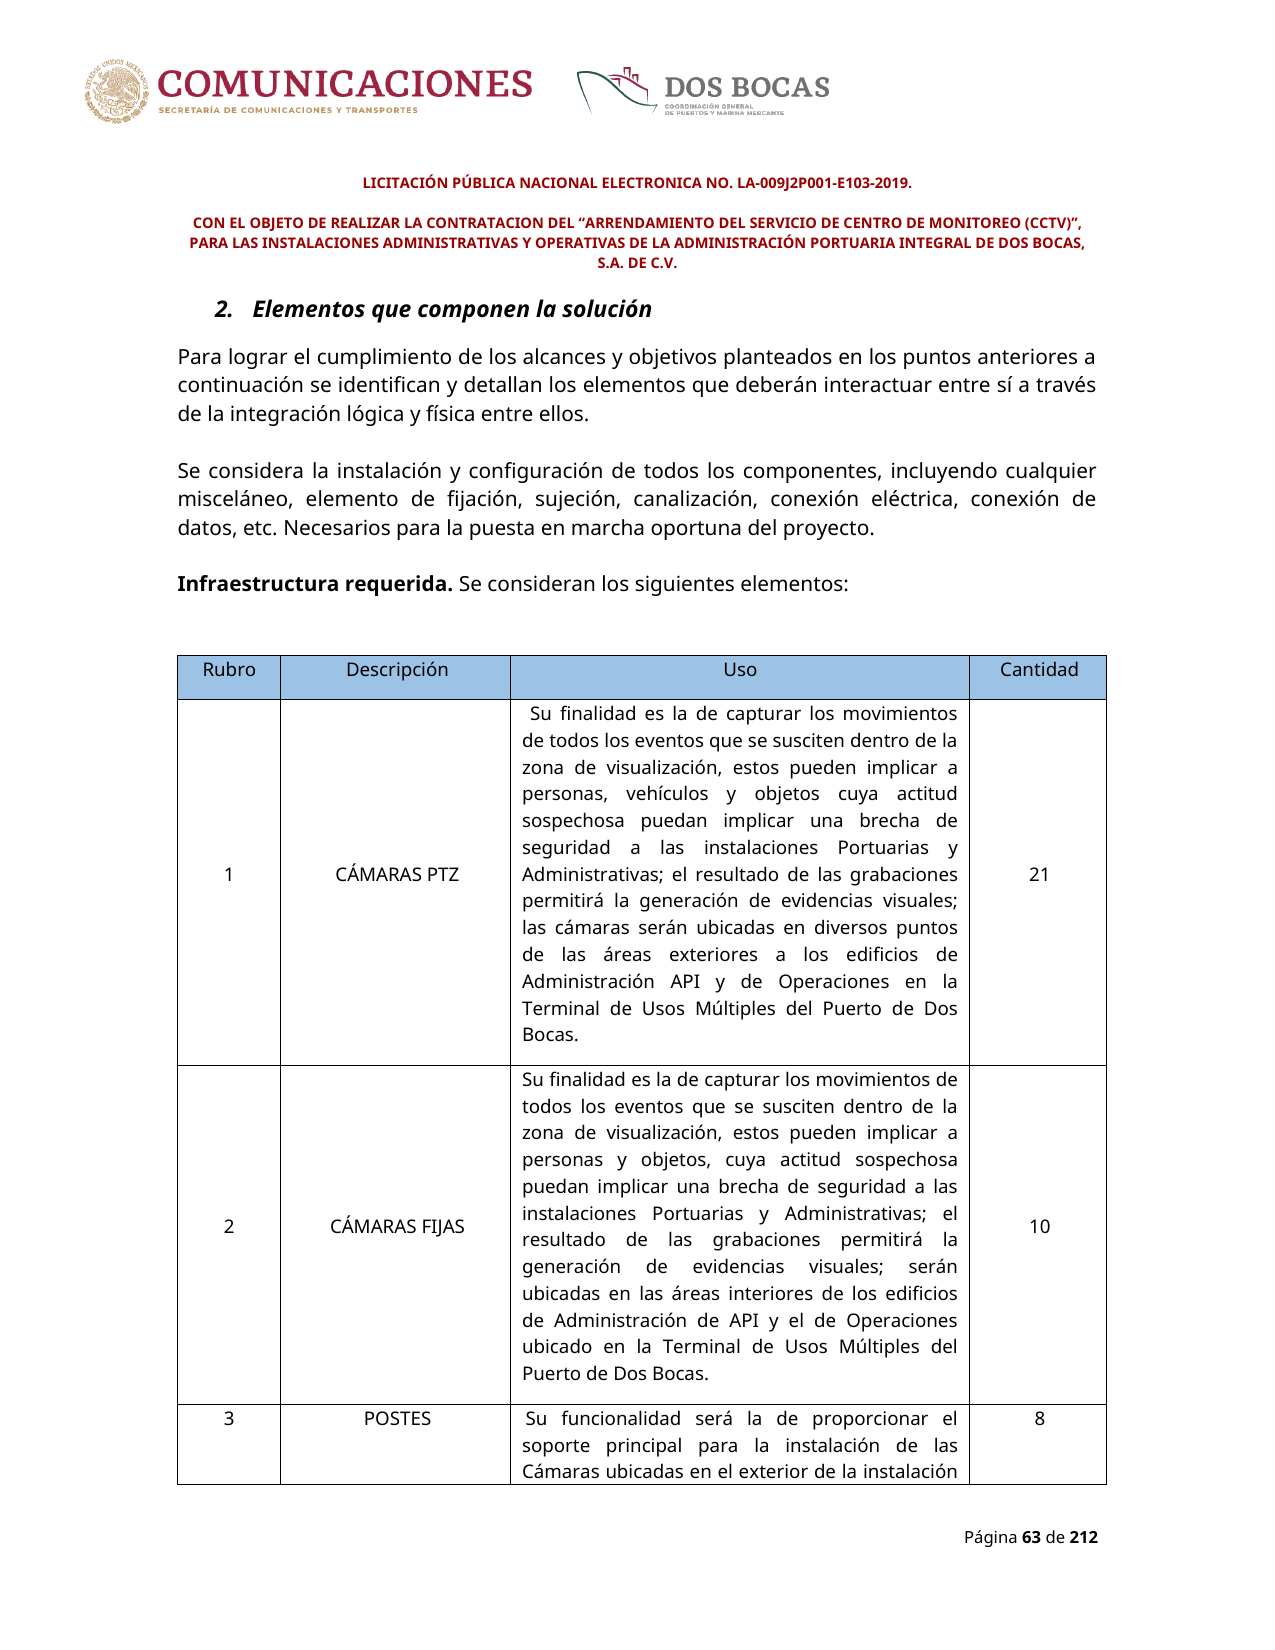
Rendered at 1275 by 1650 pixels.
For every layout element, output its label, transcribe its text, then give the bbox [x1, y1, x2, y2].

table_cell Su finalidad es la de capturar los movimientos de todos los eventos que se susciten dentro de la zona de visualización, estos pueden implicar a personas y objetos, cuya actitud sospechosa puedan implicar una brecha de seguridad a las instalaciones Portuarias y Administrativas; el resultado de las grabaciones permitirá la generación de evidencias visuales; serán ubicadas en las áreas interiores de los edificios de Administración de API y el de Operaciones ubicado en la Terminal de Usos Múltiples del Puerto de Dos Bocas. [511, 1066, 969, 1404]
table_header Uso [511, 656, 969, 699]
table_header Cantidad [970, 656, 1106, 699]
table_cell POSTES [281, 1405, 510, 1484]
table_cell 1 [178, 700, 280, 1065]
list Elementos que componen la solución [215, 293, 1098, 324]
table_header Rubro [178, 656, 280, 699]
table_cell CÁMARAS FIJAS [281, 1066, 510, 1404]
table_header Descripción [281, 656, 510, 699]
picture [577, 67, 829, 115]
text Se considera la instalación y configuración de todos los componentes, incluyendo cualquier misceláneo, elemento de fijación, sujeción, canalización, conexión eléctrica, conexión de datos, etc. Necesarios para la puesta en marcha oportuna del proyecto. [177, 456, 1098, 541]
table_cell Su finalidad es la de capturar los movimientos de todos los eventos que se susciten dentro de la zona de visualización, estos pueden implicar a personas, vehículos y objetos cuya actitud sospechosa puedan implicar una brecha de seguridad a las instalaciones Portuarias y Administrativas; el resultado de las grabaciones permitirá la generación de evidencias visuales; las cámaras serán ubicadas en diversos puntos de las áreas exteriores a los edificios de Administración API y de Operaciones en la Terminal de Usos Múltiples del Puerto de Dos Bocas. [511, 700, 969, 1065]
table_cell CÁMARAS PTZ [281, 700, 510, 1065]
table_cell 8 [970, 1405, 1106, 1484]
table_cell 3 [178, 1405, 280, 1484]
table_cell 2 [178, 1066, 280, 1404]
text Infraestructura requerida. Se consideran los siguientes elementos: [177, 569, 1098, 598]
text Para lograr el cumplimiento de los alcances y objetivos planteados en los puntos anteriores a continuación se identifican y detallan los elementos que deberán interactuar entre sí a través de la integración lógica y física entre ellos. [177, 342, 1098, 427]
table_cell 21 [970, 700, 1106, 1065]
table_cell 10 [970, 1066, 1106, 1404]
picture [80, 51, 536, 134]
